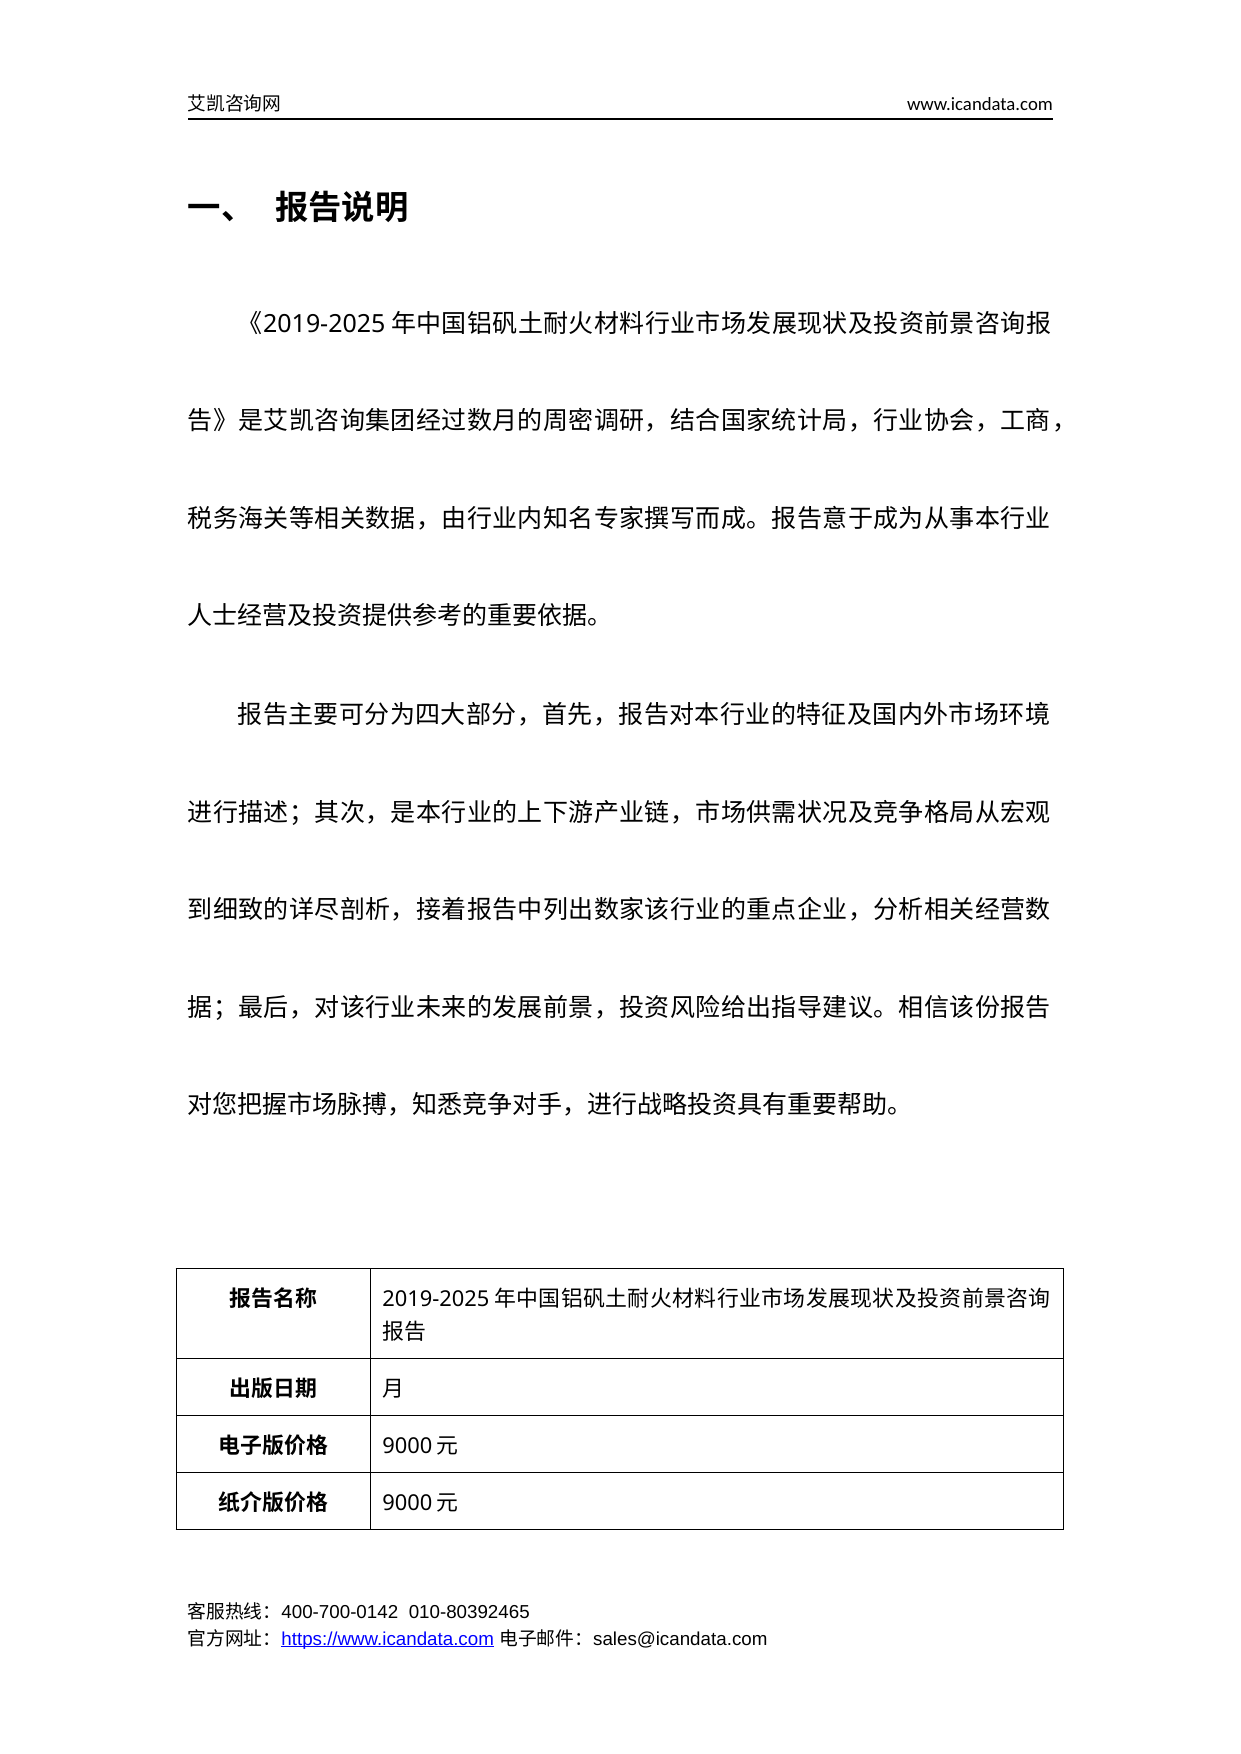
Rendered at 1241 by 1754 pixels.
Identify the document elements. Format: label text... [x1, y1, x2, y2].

subtitle 报告说明 [187, 172, 1053, 237]
table_header 2019-2025年中国铝矾土耐火材料行业市场发展现状及投资前景咨询报告 [371, 1269, 1063, 1358]
table_cell 9000元 [371, 1416, 1063, 1472]
table_cell 电子版价格 [177, 1416, 370, 1472]
table_cell 月 [371, 1359, 1063, 1415]
table_cell 纸介版价格 [177, 1473, 370, 1529]
table_header 报告名称 [177, 1269, 370, 1358]
text 报告主要可分为四大部分，首先，报告对本行业的特征及国内外市场环境进行描述；其次，是本行业的上下游产业链，市场供需状况及竞争格局从宏观到细致的详尽剖析，接着报告中列出数家该行业的重点企业，分析相关经营数据；最后，对该行业未来的发展前景，投资风险给出指导建议。相信该份报告对您把握市场脉搏，知悉竞争对手，进行战略投资具有重要帮助。 [187, 681, 1053, 1136]
table_cell 出版日期 [177, 1359, 370, 1415]
text 《2019-2025年中国铝矾土耐火材料行业市场发展现状及投资前景咨询报告》是艾凯咨询集团经过数月的周密调研，结合国家统计局，行业协会，工商，税务海关等相关数据，由行业内知名专家撰写而成。报告意于成为从事本行业人士经营及投资提供参考的重要依据。 [187, 289, 1053, 646]
table_cell 9000元 [371, 1473, 1063, 1529]
